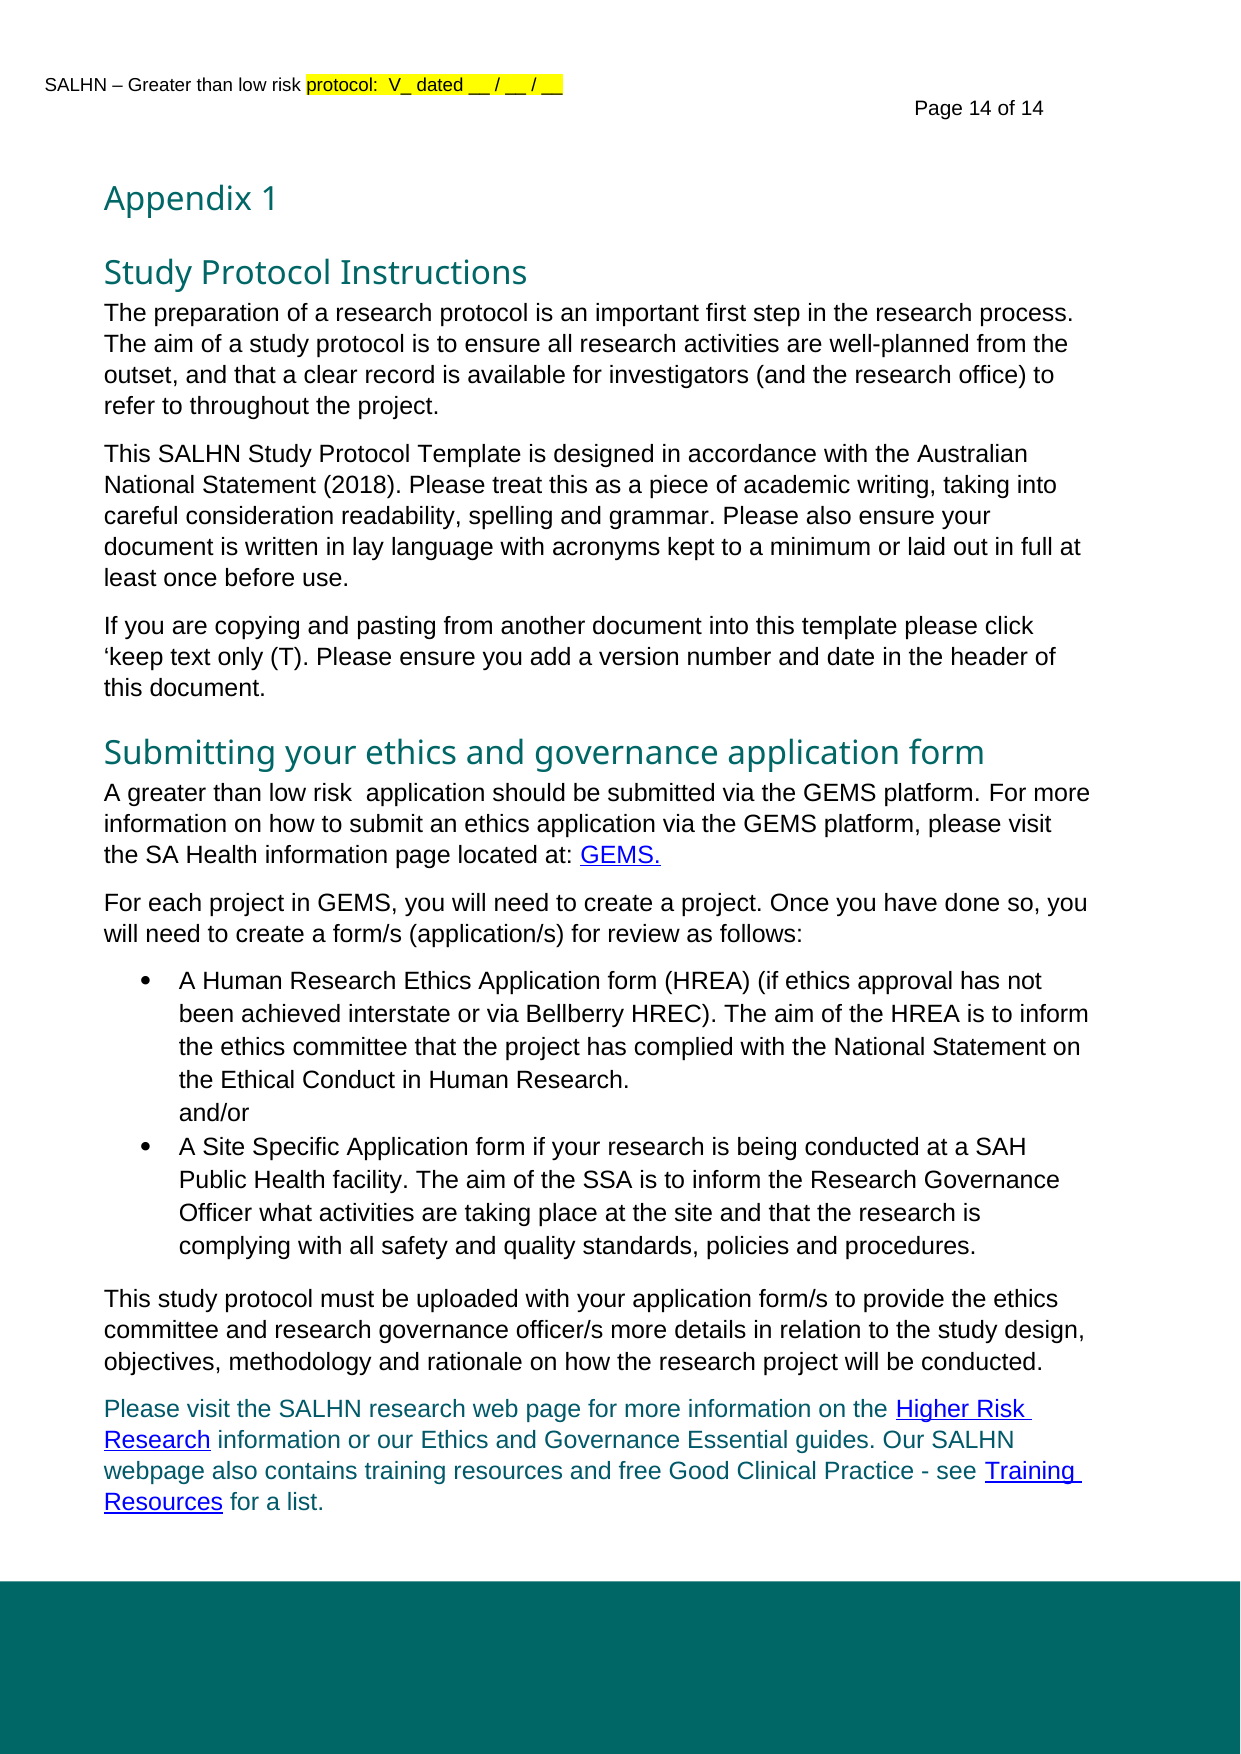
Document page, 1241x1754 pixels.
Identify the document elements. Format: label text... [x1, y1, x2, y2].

text For each project in GEMS, you will need to create a project. Once you have done so, you will need to create a form/s (application/s) for review as follows: [103, 887, 1090, 947]
text This study protocol must be uploaded with your application form/s to provide the ethics committee and research governance officer/s more details in relation to the study design, objectives, methodology and rationale on how the research project will be conducted. [103, 1284, 1090, 1375]
list A Site Specific Application form if your research is being conducted at a SAH Public Health facility. The aim of the SSA is to inform the Research Governance Officer what activities are taking place at the site and that the research is complying with all safety and quality standards, policies and procedures. [141, 1131, 1090, 1259]
text This SALHN Study Protocol Template is designed in accordance with the Australian National Statement (2018). Please treat this as a piece of academic writing, taking into careful consideration readability, spelling and grammar. Please also ensure your document is written in lay language with acronyms kept to a minimum or laid out in full at least once before use. [103, 439, 1090, 592]
subtitle Appendix 1 [103, 175, 1090, 220]
list A Human Research Ethics Application form (HREA) (if ethics approval has not been achieved interstate or via Bellberry HREC). The aim of the HREA is to inform the ethics committee that the project has complied with the National Statement on the Ethical Conduct in Human Research. [141, 966, 1090, 1094]
text A greater than low risk application should be submitted via the GEMS platform. For more information on how to submit an ethics application via the GEMS platform, please visit the SA Health information page located at: GEMS. [103, 778, 1090, 868]
text If you are copying and pasting from another document into this template please click ‘keep text only (T). Please ensure you add a version number and date in the header of this document. [103, 611, 1090, 701]
text Please visit the SALHN research web page for more information on the Higher Risk Research information or our Ethics and Governance Essential guides. Our SALHN webpage also contains training resources and free Good Clinical Practice - see Training Resources for a list. [103, 1394, 1090, 1516]
subtitle Submitting your ethics and governance application form [103, 729, 1090, 774]
text The preparation of a research protocol is an important first step in the research process. The aim of a study protocol is to ensure all research activities are well-planned from the outset, and that a clear record is available for investigators (and the research office) to refer to throughout the project. [103, 298, 1090, 420]
list and/or [178, 1098, 1090, 1127]
subtitle Study Protocol Instructions [103, 249, 1090, 294]
